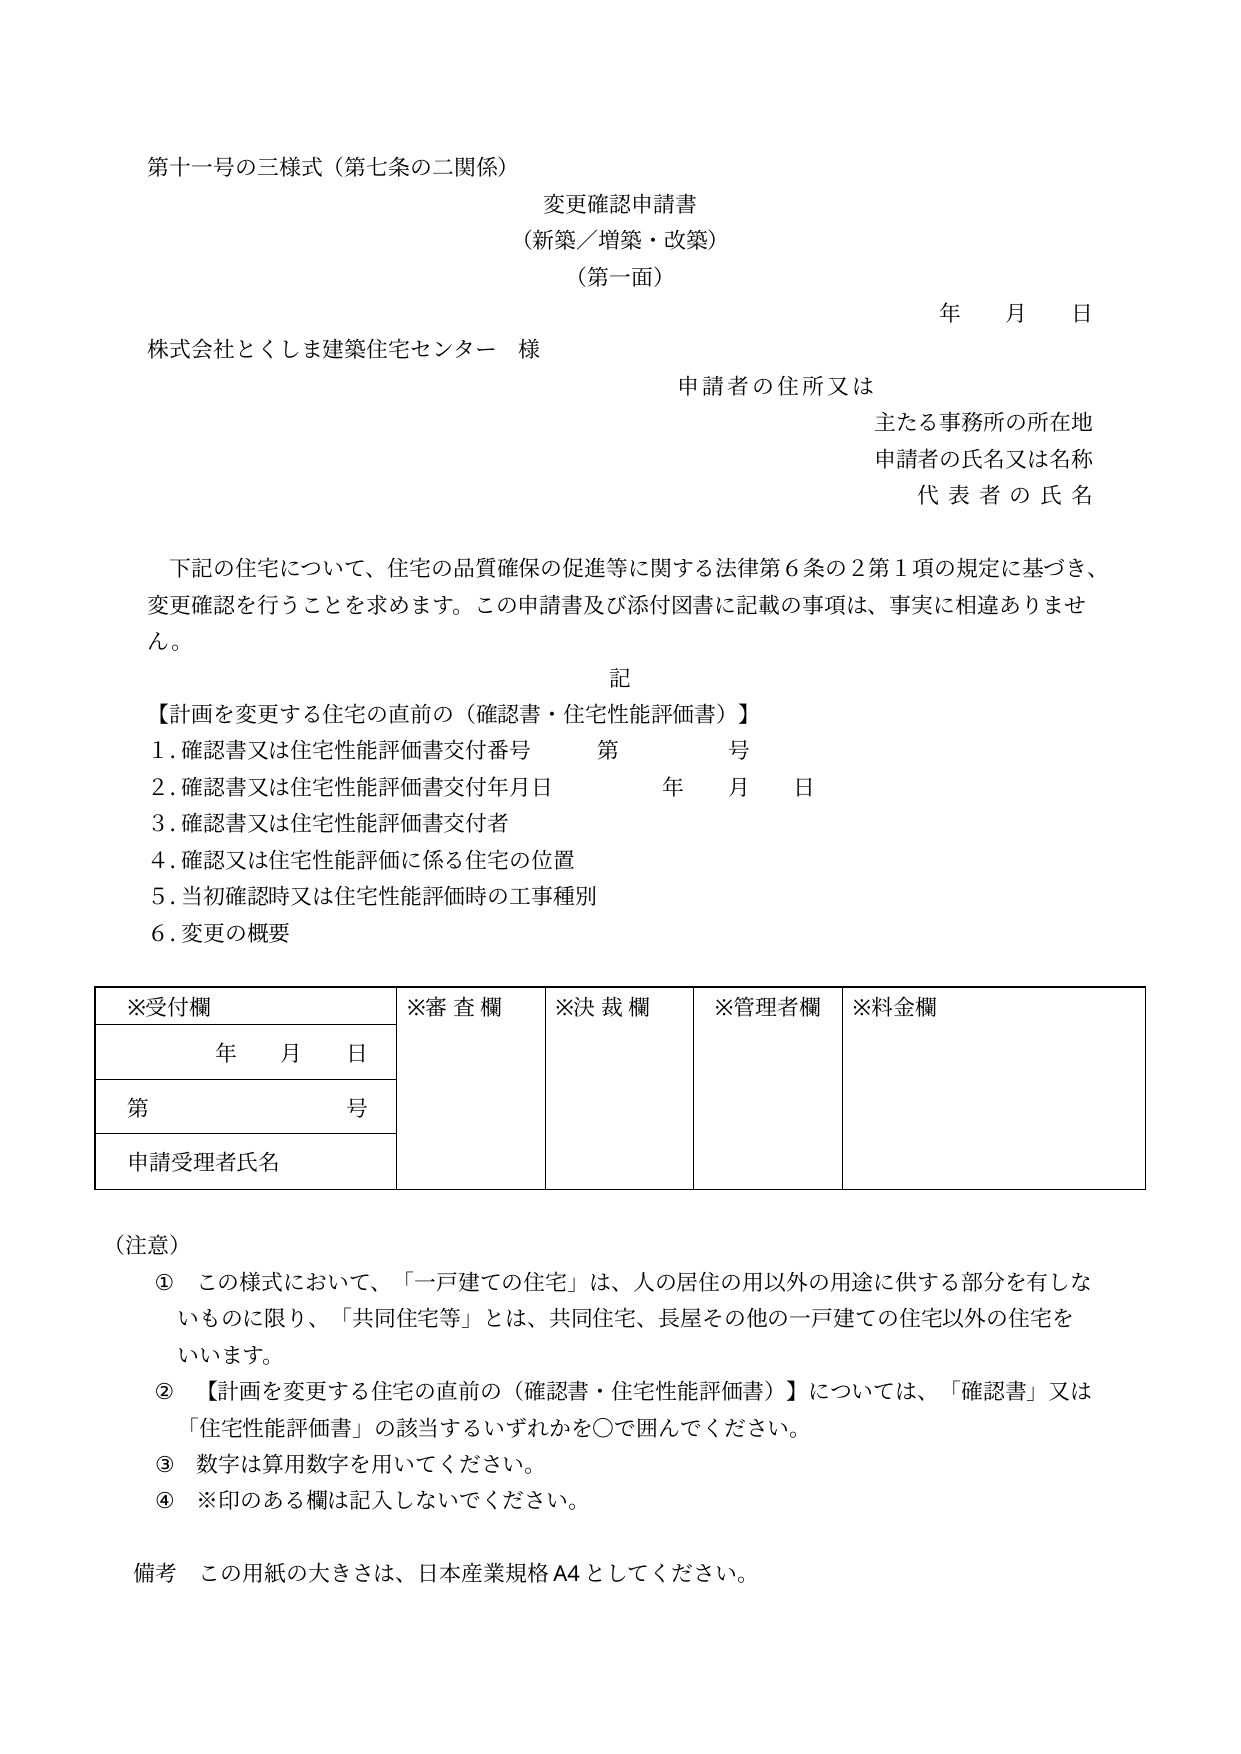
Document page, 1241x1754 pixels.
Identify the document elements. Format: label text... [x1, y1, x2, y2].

text ④ ※印のある欄は記入しないでください。 [155, 1481, 1092, 1518]
text 申請者の氏名又は名称 [148, 439, 1092, 476]
table_header ※料金欄 [843, 988, 1145, 1188]
text 年 月 日 [148, 294, 1092, 330]
text 申請者の住所又は 主たる事務所の所在地 [148, 367, 1092, 439]
text ① この様式において、「一戸建ての住宅」は、人の居住の用以外の用途に供する部分を有しないものに限り、「共同住宅等」とは、共同住宅、長屋その他の一戸建ての住宅以外の住宅をいいます。 [154, 1262, 1092, 1372]
text ５. 当初確認時又は住宅性能評価時の工事種別 [148, 877, 1092, 913]
text 代表者の氏名 [148, 476, 1092, 512]
table_cell 第 号 [96, 1080, 396, 1133]
text （新築／増築・改築） [148, 221, 1092, 257]
text 【計画を変更する住宅の直前の（確認書・住宅性能評価書）】 [148, 695, 1092, 731]
text 備考 この用紙の大きさは、日本産業規格A4としてください。 [133, 1554, 1092, 1591]
table_header ※受付欄 [96, 988, 396, 1024]
text ② 【計画を変更する住宅の直前の（確認書・住宅性能評価書）】については、「確認書」又は「住宅性能評価書」の該当するいずれかを〇で囲んでください。 [154, 1372, 1092, 1445]
text 下記の住宅について、住宅の品質確保の促進等に関する法律第６条の２第１項の規定に基づき、変更確認を行うことを求めます。この申請書及び添付図書に記載の事項は、事実に相違ありません。 [148, 549, 1092, 658]
text 株式会社とくしま建築住宅センター 様 [148, 330, 1092, 367]
text （注意） [103, 1226, 1092, 1262]
subtitle 記 [148, 658, 1092, 695]
text ３. 確認書又は住宅性能評価書交付者 [148, 804, 1092, 841]
text ６. 変更の概要 [148, 913, 1092, 950]
table_cell 年 月 日 [96, 1025, 396, 1079]
text 変更確認申請書 [148, 184, 1092, 221]
table_header ※管理者欄 [694, 988, 842, 1188]
text （第一面） [148, 257, 1092, 294]
text １. 確認書又は住宅性能評価書交付番号 第 号 [148, 731, 1092, 768]
text ４. 確認又は住宅性能評価に係る住宅の位置 [148, 841, 1092, 877]
table_header ※決 裁 欄 [546, 988, 693, 1188]
text ２. 確認書又は住宅性能評価書交付年月日 年 月 日 [148, 768, 1092, 804]
table_cell 申請受理者氏名 [96, 1134, 396, 1188]
text 第十一号の三様式（第七条の二関係） [148, 148, 1092, 184]
table_header ※審 査 欄 [397, 988, 545, 1188]
text ③ 数字は算用数字を用いてください。 [155, 1445, 1092, 1481]
